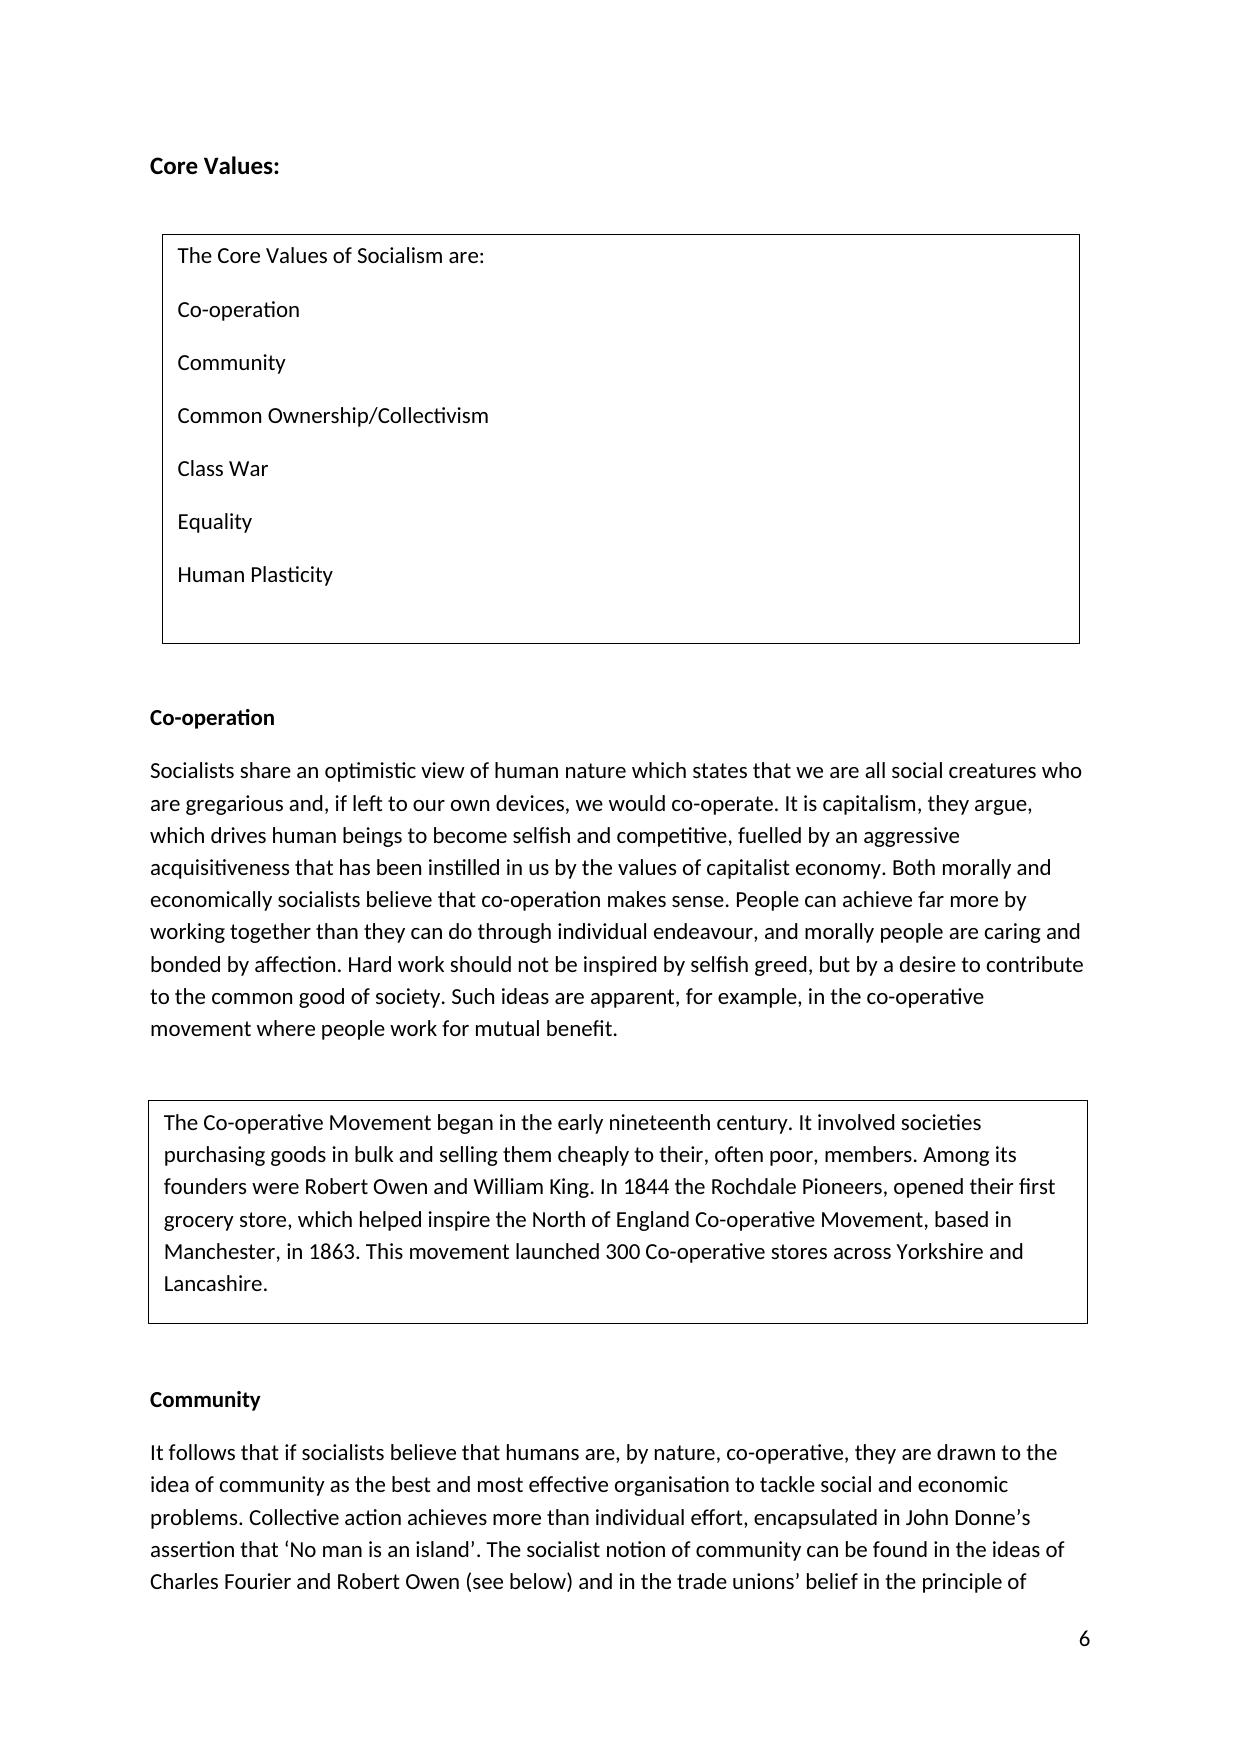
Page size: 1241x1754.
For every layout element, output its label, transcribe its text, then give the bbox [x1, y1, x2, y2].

text Socialists share an optimistic view of human nature which states that we are all social creatures who are gregarious and, if left to our own devices, we would co-operate. It is capitalism, they argue, which drives human beings to become selfish and competitive, fuelled by an aggressive acquisitiveness that has been instilled in us by the values of capitalist economy. Both morally and economically socialists believe that co-operation makes sense. People can achieve far more by working together than they can do through individual endeavour, and morally people are caring and bonded by affection. Hard work should not be inspired by selfish greed, but by a desire to contribute to the common good of society. Such ideas are apparent, for example, in the co-operative movement where people work for mutual benefit. [150, 757, 1090, 1042]
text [150, 1438, 1090, 1595]
text Core Values: [150, 150, 1090, 181]
text Community [150, 1385, 1090, 1413]
text Co-operation [150, 703, 1090, 732]
